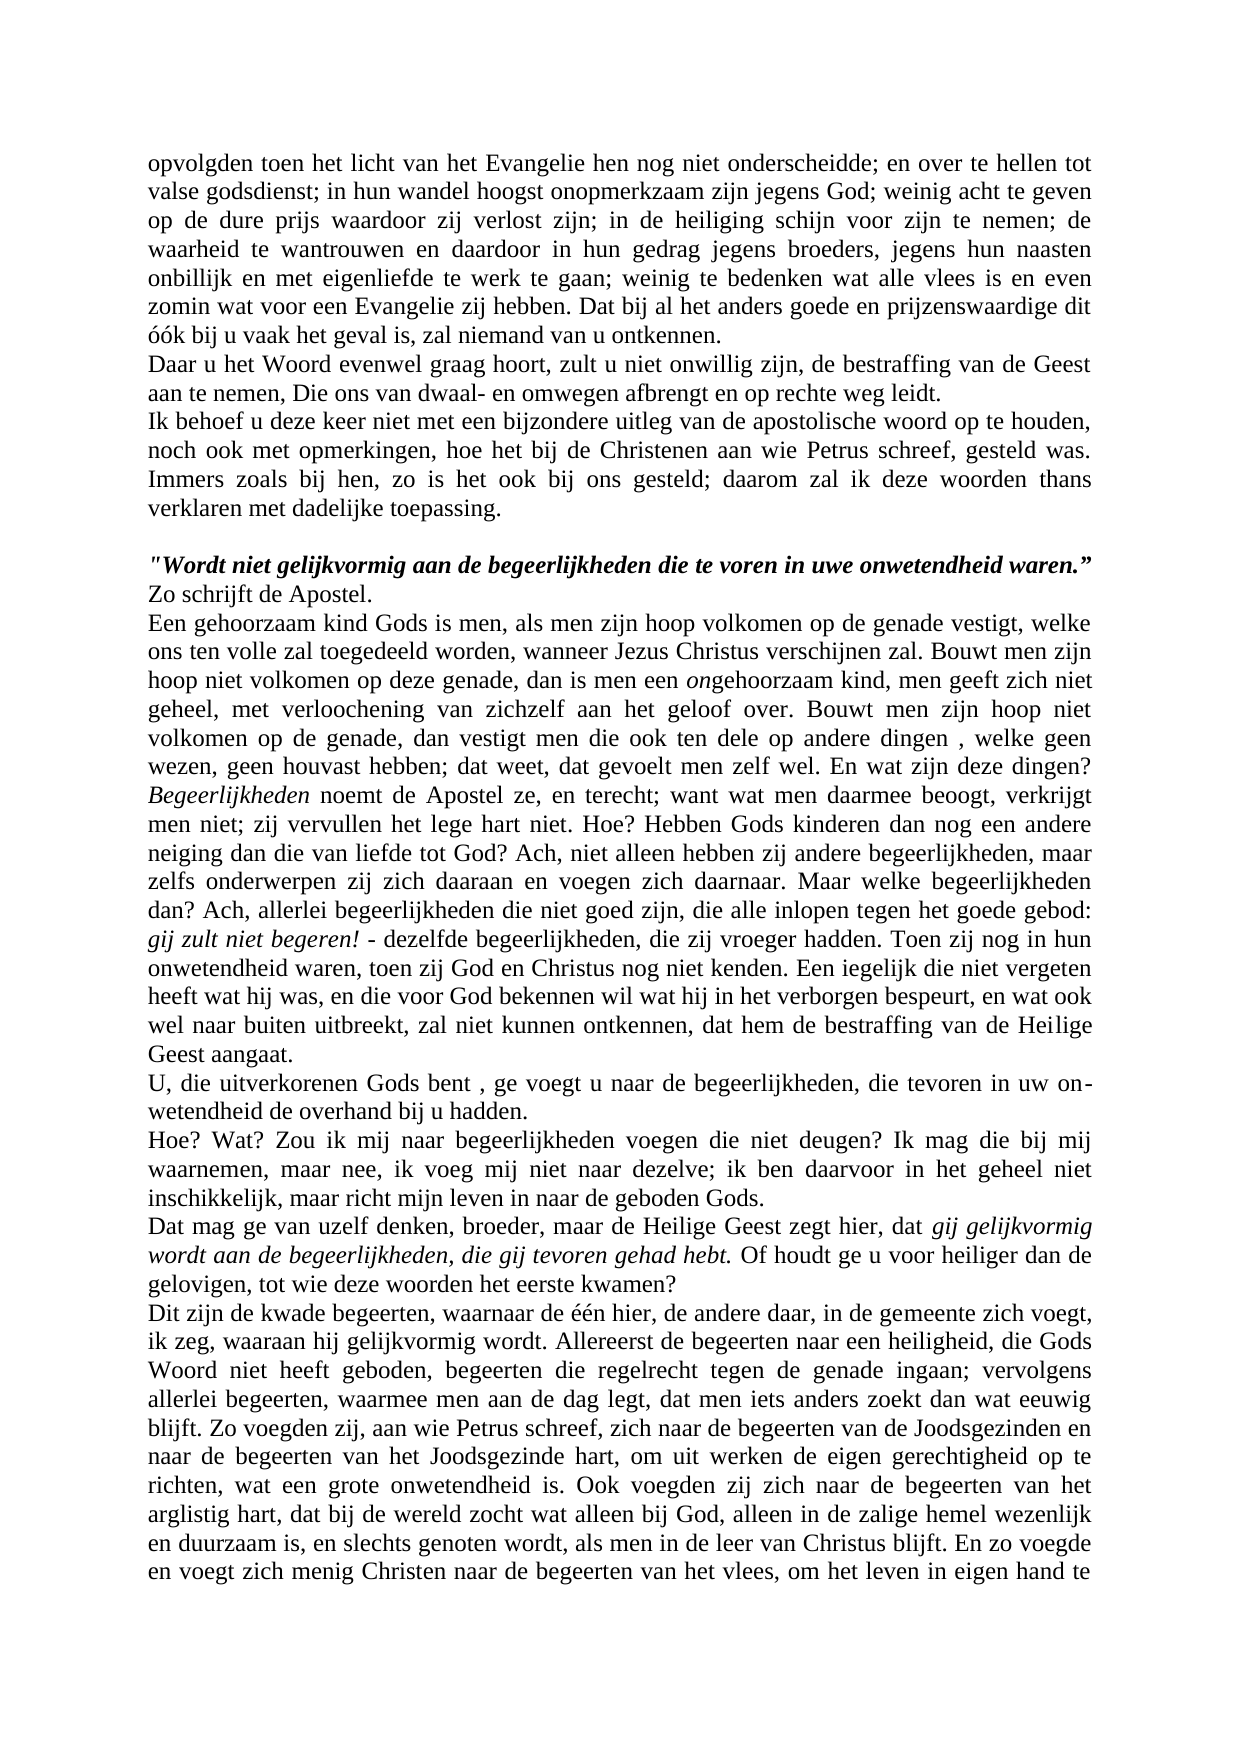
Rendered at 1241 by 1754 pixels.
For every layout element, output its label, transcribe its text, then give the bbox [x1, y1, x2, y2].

text "Wordt niet gelijkvormig aan de begeerlijkheden die te voren in uwe onwetendheid waren.” Zo schrijft de Apostel. [148, 550, 1093, 608]
text Daar u het Woord evenwel graag hoort, zult u niet onwillig zijn, de bestraffing van de Geest aan te nemen, Die ons van dwaal- en omwegen afbrengt en op rechte weg leidt. [148, 349, 1093, 406]
text Dat mag ge van uzelf denken, broeder, maar de Heilige Geest zegt hier, dat gij gelijkvormig wordt aan de begeerlijkheden, die gij tevoren gehad hebt. Of houdt ge u voor heiliger dan de gelovigen, tot wie deze woorden het eerste kwamen? [148, 1211, 1093, 1298]
text Een gehoorzaam kind Gods is men, als men zijn hoop volkomen op de genade vestigt, welke ons ten volle zal toegedeeld worden, wanneer Jezus Christus verschijnen zal. Bouwt men zijn hoop niet volkomen op deze genade, dan is men een ongehoorzaam kind, men geeft zich niet geheel, met verloochening van zichzelf aan het geloof over. Bouwt men zijn hoop niet volkomen op de genade, dan vestigt men die ook ten dele op andere dingen , welke geen wezen, geen houvast hebben; dat weet, dat gevoelt men zelf wel. En wat zijn deze dingen? Begeerlijkheden noemt de Apostel ze, en terecht; want wat men daarmee beoogt, verkrijgt men niet; zij vervullen het lege hart niet. Hoe? Hebben Gods kinderen dan nog een andere neiging dan die van liefde tot God? Ach, niet alleen hebben zij andere begeerlijkheden, maar zelfs onderwerpen zij zich daaraan en voegen zich daarnaar. Maar welke begeerlijkheden dan? Ach, allerlei begeerlijkheden die niet goed zijn, die alle inlopen tegen het goede gebod: gij zult niet begeren! - dezelfde begeerlijkheden, die zij vroeger hadden. Toen zij nog in hun onwetendheid waren, toen zij God en Christus nog niet kenden. Een iegelijk die niet vergeten heeft wat hij was, en die voor God bekennen wil wat hij in het verborgen bespeurt, en wat ook wel naar buiten uitbreekt, zal niet kunnen ontkennen, dat hem de bestraffing van de Heilige Geest aangaat. [148, 608, 1093, 1068]
text Hoe? Wat? Zou ik mij naar begeerlijkheden voegen die niet deugen? Ik mag die bij mij waarnemen, maar nee, ik voeg mij niet naar dezelve; ik ben daarvoor in het geheel niet inschikkelijk, maar richt mijn leven in naar de geboden Gods. [148, 1125, 1093, 1211]
text U, die uitverkorenen Gods bent , ge voegt u naar de begeerlijkheden, die tevoren in uw onwetendheid de overhand bij u hadden. [148, 1068, 1093, 1125]
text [148, 148, 1093, 349]
text Ik behoef u deze keer niet met een bijzondere uitleg van de apostolische woord op te houden, noch ook met opmerkingen, hoe het bij de Christenen aan wie Petrus schreef, gesteld was. Immers zoals bij hen, zo is het ook bij ons gesteld; daarom zal ik deze woorden thans verklaren met dadelijke toepassing. [148, 406, 1093, 521]
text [148, 1298, 1093, 1585]
